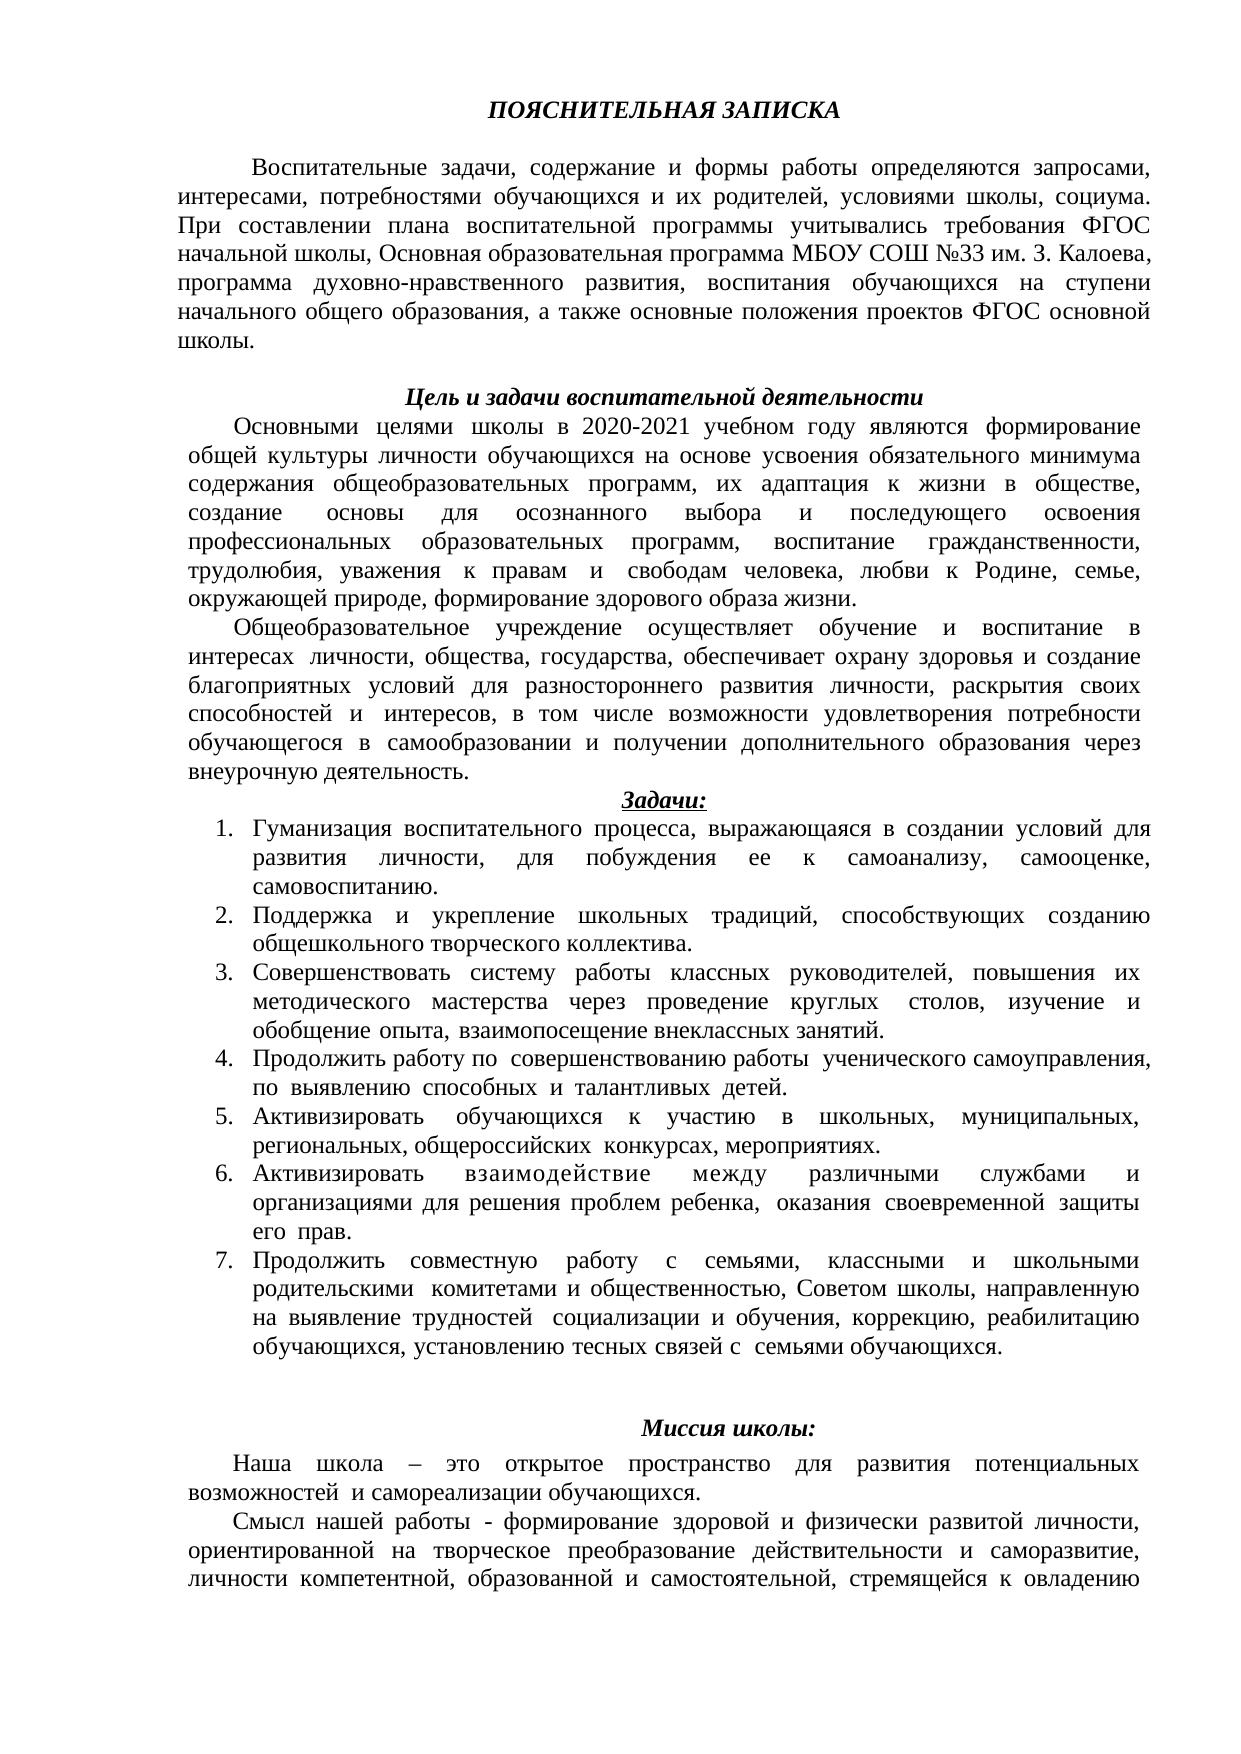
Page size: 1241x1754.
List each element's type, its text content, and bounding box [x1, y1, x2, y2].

list Гуманизация воспитательного процесса, выражающаяся в создании условий для развития личности, для побуждения ее к самоанализу, самооценке, самовоспитанию. [215, 813, 1152, 900]
list Активизировать обучающихся к участию в школьных, муниципальных, региональных, общероссийских конкурсах, мероприятиях. [215, 1101, 1139, 1158]
list Продолжить работу по совершенствованию работы ученического самоуправления, по выявлению способных и талантливых детей. [215, 1043, 1152, 1101]
subtitle Миссия школы: [306, 1413, 1152, 1442]
list Поддержка и укрепление школьных традиций, способствующих созданию общешкольного творческого коллектива. [215, 900, 1152, 957]
text Воспитательные задачи, содержание и формы работы определяются запросами, интересами, потребностями обучающихся и их родителей, условиями школы, социума. При составлении плана воспитательной программы учитывались требования ФГОС начальной школы, Основная образовательная программа МБОУ СОШ №33 им. З. Калоева, программа духовно-нравственного развития, воспитания обучающихся на ступени начального общего образования, а также основные положения проектов ФГОС основной школы. [177, 152, 1152, 353]
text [188, 1506, 1140, 1592]
text Общеобразовательное учреждение осуществляет обучение и воспитание в интересах личности, общества, государства, обеспечивает охрану здоровья и создание благоприятных условий для разностороннего развития личности, раскрытия своих способностей и интересов, в том числе возможности удовлетворения потребности обучающегося в самообразовании и получении дополнительного образования через внеурочную деятельность. [188, 612, 1141, 785]
list Продолжить совместную работу с семьями, классными и школьными родительскими комитетами и общественностью, Советом школы, направленную на выявление трудностей социализации и обучения, коррекцию, реабилитацию обучающихся, установлению тесных связей с семьями обучающихся. [215, 1245, 1140, 1360]
list Совершенствовать систему работы классных руководителей, повышения их методического мастерства через проведение круглых столов, изучение и обобщение опыта, взаимопосещение внеклассных занятий. [215, 957, 1140, 1043]
text ПОЯСНИТЕЛЬНАЯ ЗАПИСКА [177, 95, 1152, 123]
list Активизировать взаимодействие между различными службами и организациями для решения проблем ребенка, оказания своевременной защиты его прав. [215, 1158, 1139, 1245]
text Задачи: [177, 785, 1152, 813]
text Цель и задачи воспитательной деятельности [177, 382, 1152, 411]
text Наша школа – это открытое пространство для развития потенциальных возможностей и самореализации обучающихся. [188, 1448, 1140, 1506]
text Основными целями школы в 2020-2021 учебном году являются формирование общей культуры личности обучающихся на основе усвоения обязательного минимума содержания общеобразовательных программ, их адаптация к жизни в обществе, создание основы для осознанного выбора и последующего освоения профессиональных образовательных программ, воспитание гражданственности, трудолюбия, уважения к правам и свободам человека, любви к Родине, семье, окружающей природе, формирование здорового образа жизни. [188, 411, 1141, 612]
